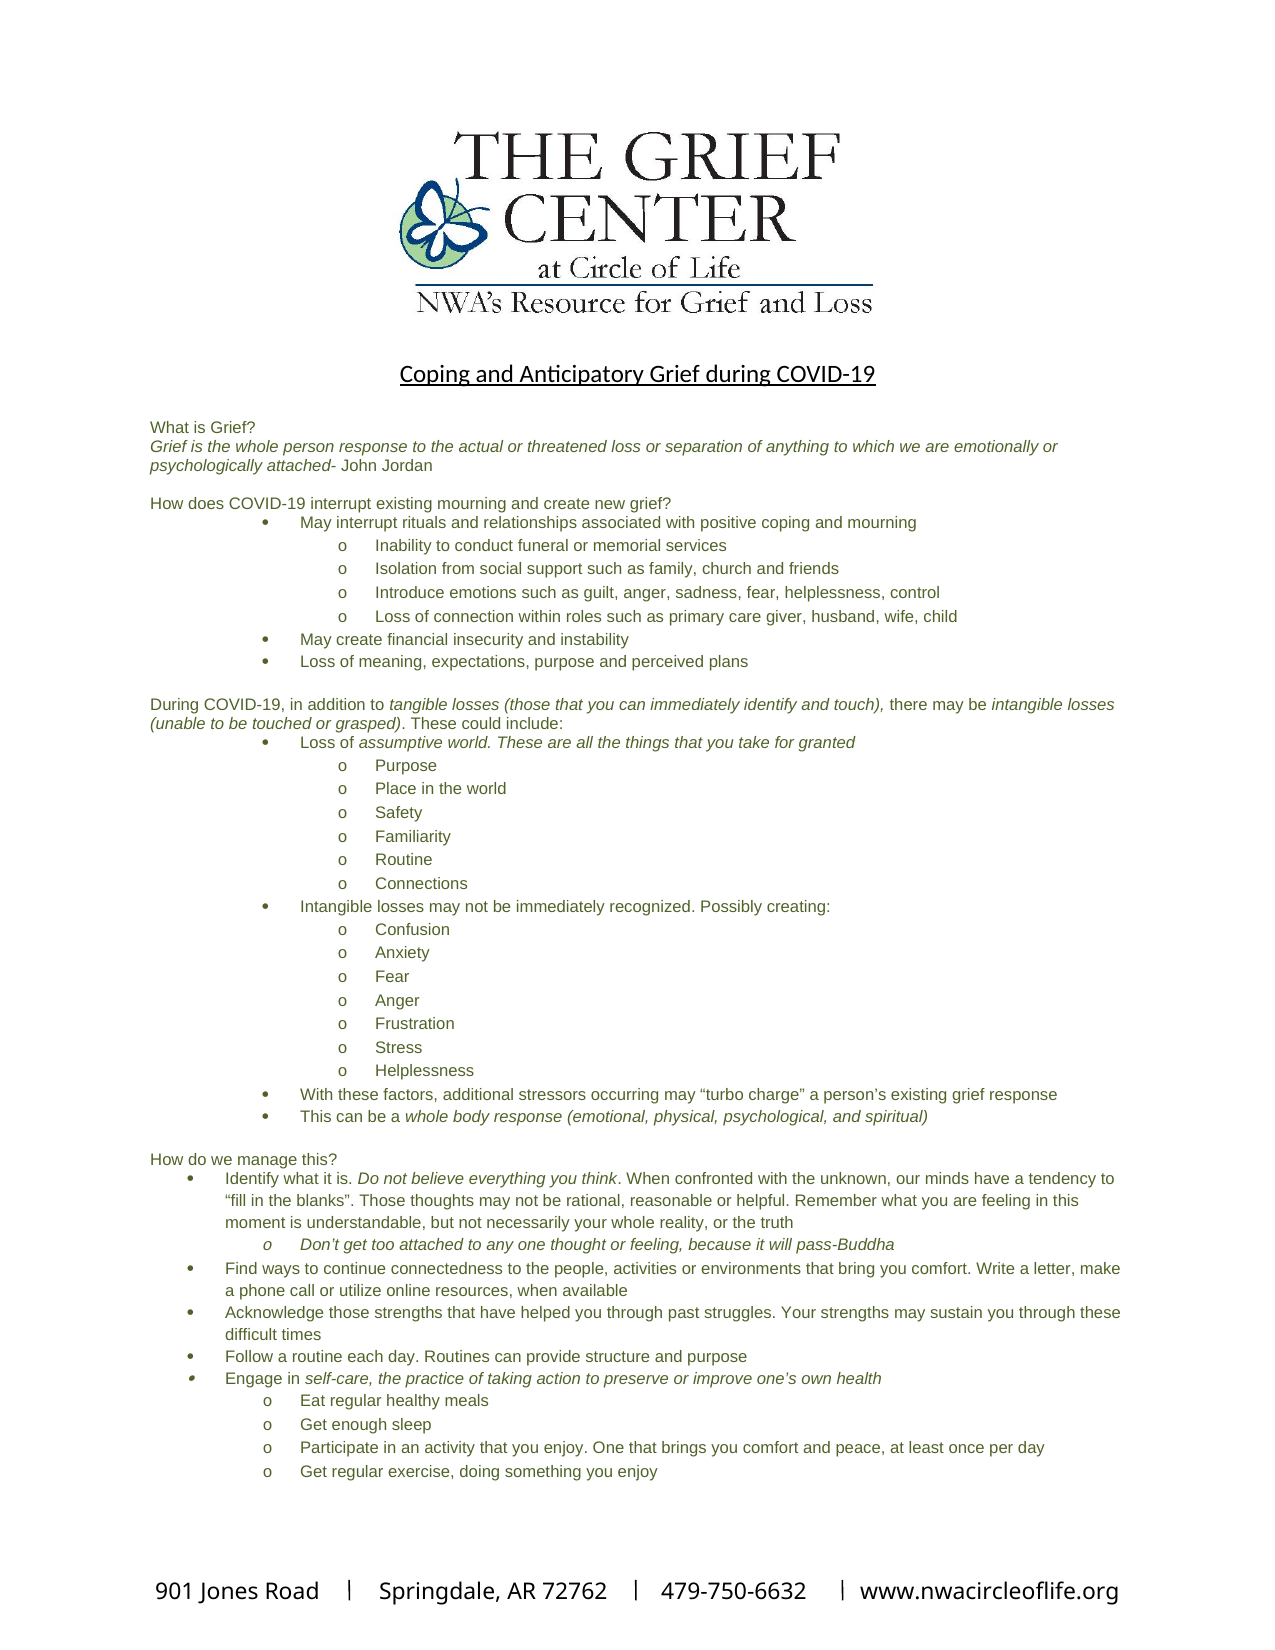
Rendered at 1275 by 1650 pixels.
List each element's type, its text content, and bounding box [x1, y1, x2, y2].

list Intangible losses may not be immediately recognized. Possibly creating: [262, 897, 1125, 917]
list This can be a whole body response (emotional, physical, psychological, and spiritual) [262, 1107, 1125, 1126]
list Helplessness [337, 1061, 1125, 1082]
list Don’t get too attached to any one thought or feeling, because it will pass-Buddha [262, 1235, 1125, 1256]
list Inability to conduct funeral or memorial services [337, 535, 1125, 556]
list Anxiety [337, 943, 1125, 964]
text How does COVID-19 interrupt existing mourning and create new grief? [150, 494, 1125, 513]
text Coping and Anticipatory Grief during COVID-19 [150, 358, 1125, 389]
text What is Grief? [150, 417, 1125, 437]
text Grief is the whole person response to the actual or threatened loss or separation of anything to which we are emotionally or psychologically attached- John Jordan [150, 437, 1125, 475]
list Get enough sleep [262, 1415, 1125, 1435]
list Find ways to continue connectedness to the people, activities or environments that bring you comfort. Write a letter, make a phone call or utilize online resources, when available [187, 1259, 1125, 1300]
list Connections [337, 874, 1125, 894]
list Confusion [337, 919, 1125, 940]
list Follow a routine each day. Routines can provide structure and purpose [187, 1347, 1125, 1366]
list Anger [337, 990, 1125, 1011]
text During COVID-19, in addition to tangible losses (those that you can immediately identify and touch), there may be intangible losses (unable to be touched or grasped). These could include: [150, 695, 1125, 733]
list Safety [337, 803, 1125, 823]
list Loss of assumptive world. These are all the things that you take for granted [262, 733, 1125, 753]
list Introduce emotions such as guilt, anger, sadness, fear, helplessness, control [337, 583, 1125, 603]
list May create financial insecurity and instability [262, 630, 1125, 649]
list Engage in self-care, the practice of taking action to preserve or improve one’s own health [187, 1369, 1125, 1388]
list Routine [337, 850, 1125, 871]
list Purpose [337, 755, 1125, 776]
picture [392, 123, 883, 330]
list Familiarity [337, 826, 1125, 847]
list Loss of meaning, expectations, purpose and perceived plans [262, 652, 1125, 671]
list May interrupt rituals and relationships associated with positive coping and mourning [262, 513, 1125, 533]
list Isolation from social support such as family, church and friends [337, 559, 1125, 580]
list Get regular exercise, doing something you enjoy [262, 1462, 1125, 1483]
list Participate in an activity that you enjoy. One that brings you comfort and peace, at least once per day [262, 1438, 1125, 1459]
list Eat regular healthy meals [262, 1391, 1125, 1412]
list Frustration [337, 1014, 1125, 1034]
list Fear [337, 967, 1125, 987]
list Acknowledge those strengths that have helped you through past struggles. Your strengths may sustain you through these difficult times [187, 1303, 1125, 1344]
list With these factors, additional stressors occurring may “turbo charge” a person’s existing grief response [262, 1085, 1125, 1104]
text How do we manage this? [150, 1150, 1125, 1169]
list Loss of connection within roles such as primary care giver, husband, wife, child [337, 606, 1125, 627]
list Place in the world [337, 779, 1125, 800]
list Identify what it is. Do not believe everything you think. When confronted with the unknown, our minds have a tendency to “fill in the blanks”. Those thoughts may not be rational, reasonable or helpful. Remember what you are feeling in this moment is understandable, but not necessarily your whole reality, or the truth [187, 1169, 1125, 1232]
list Stress [337, 1038, 1125, 1058]
